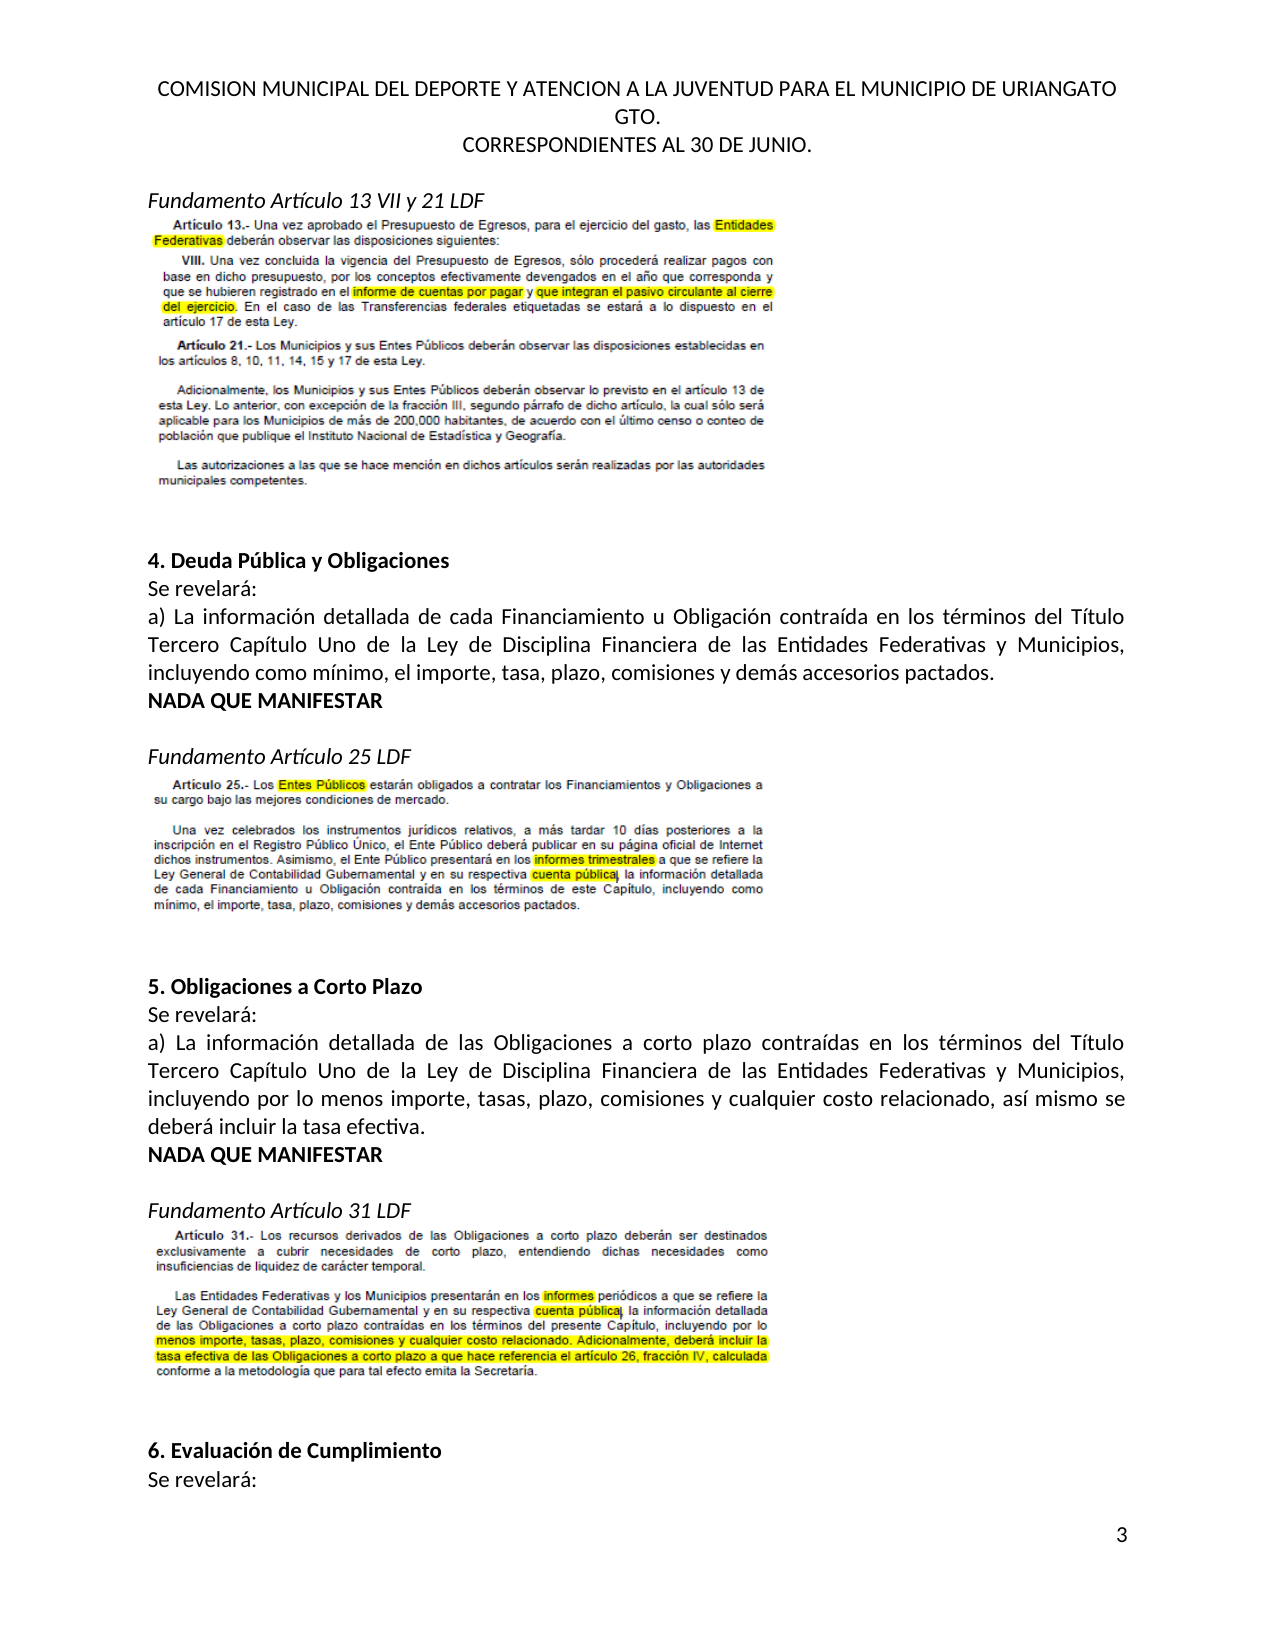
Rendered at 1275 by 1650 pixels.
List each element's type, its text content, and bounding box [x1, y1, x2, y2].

text Se revelará: [148, 1000, 1127, 1028]
text a) La información detallada de cada Financiamiento u Obligación contraída en los términos del Título Tercero Capítulo Uno de la Ley de Disciplina Financiera de las Entidades Federativas y Municipios, incluyendo como mínimo, el importe, tasa, plazo, comisiones y demás accesorios pactados. [148, 602, 1127, 686]
text a) La información detallada de las Obligaciones a corto plazo contraídas en los términos del Título Tercero Capítulo Uno de la Ley de Disciplina Financiera de las Entidades Federativas y Municipios, incluyendo por lo menos importe, tasas, plazo, comisiones y cualquier costo relacionado, así mismo se deberá incluir la tasa efectiva. [148, 1028, 1127, 1140]
text Fundamento Artículo 13 VII y 21 LDF [148, 186, 1127, 214]
text 5. Obligaciones a Corto Plazo [148, 972, 1127, 1000]
text Se revelará: [148, 1465, 1127, 1493]
picture [147, 213, 781, 491]
text Se revelará: [148, 574, 1127, 602]
text Fundamento Artículo 25 LDF [148, 742, 1127, 770]
picture [147, 1224, 776, 1381]
picture [147, 770, 767, 916]
text 6. Evaluación de Cumplimiento [148, 1437, 1127, 1465]
text NADA QUE MANIFESTAR [148, 686, 1127, 714]
text NADA QUE MANIFESTAR [148, 1140, 1127, 1168]
text 4. Deuda Pública y Obligaciones [148, 546, 1127, 574]
text Fundamento Artículo 31 LDF [148, 1196, 1127, 1224]
